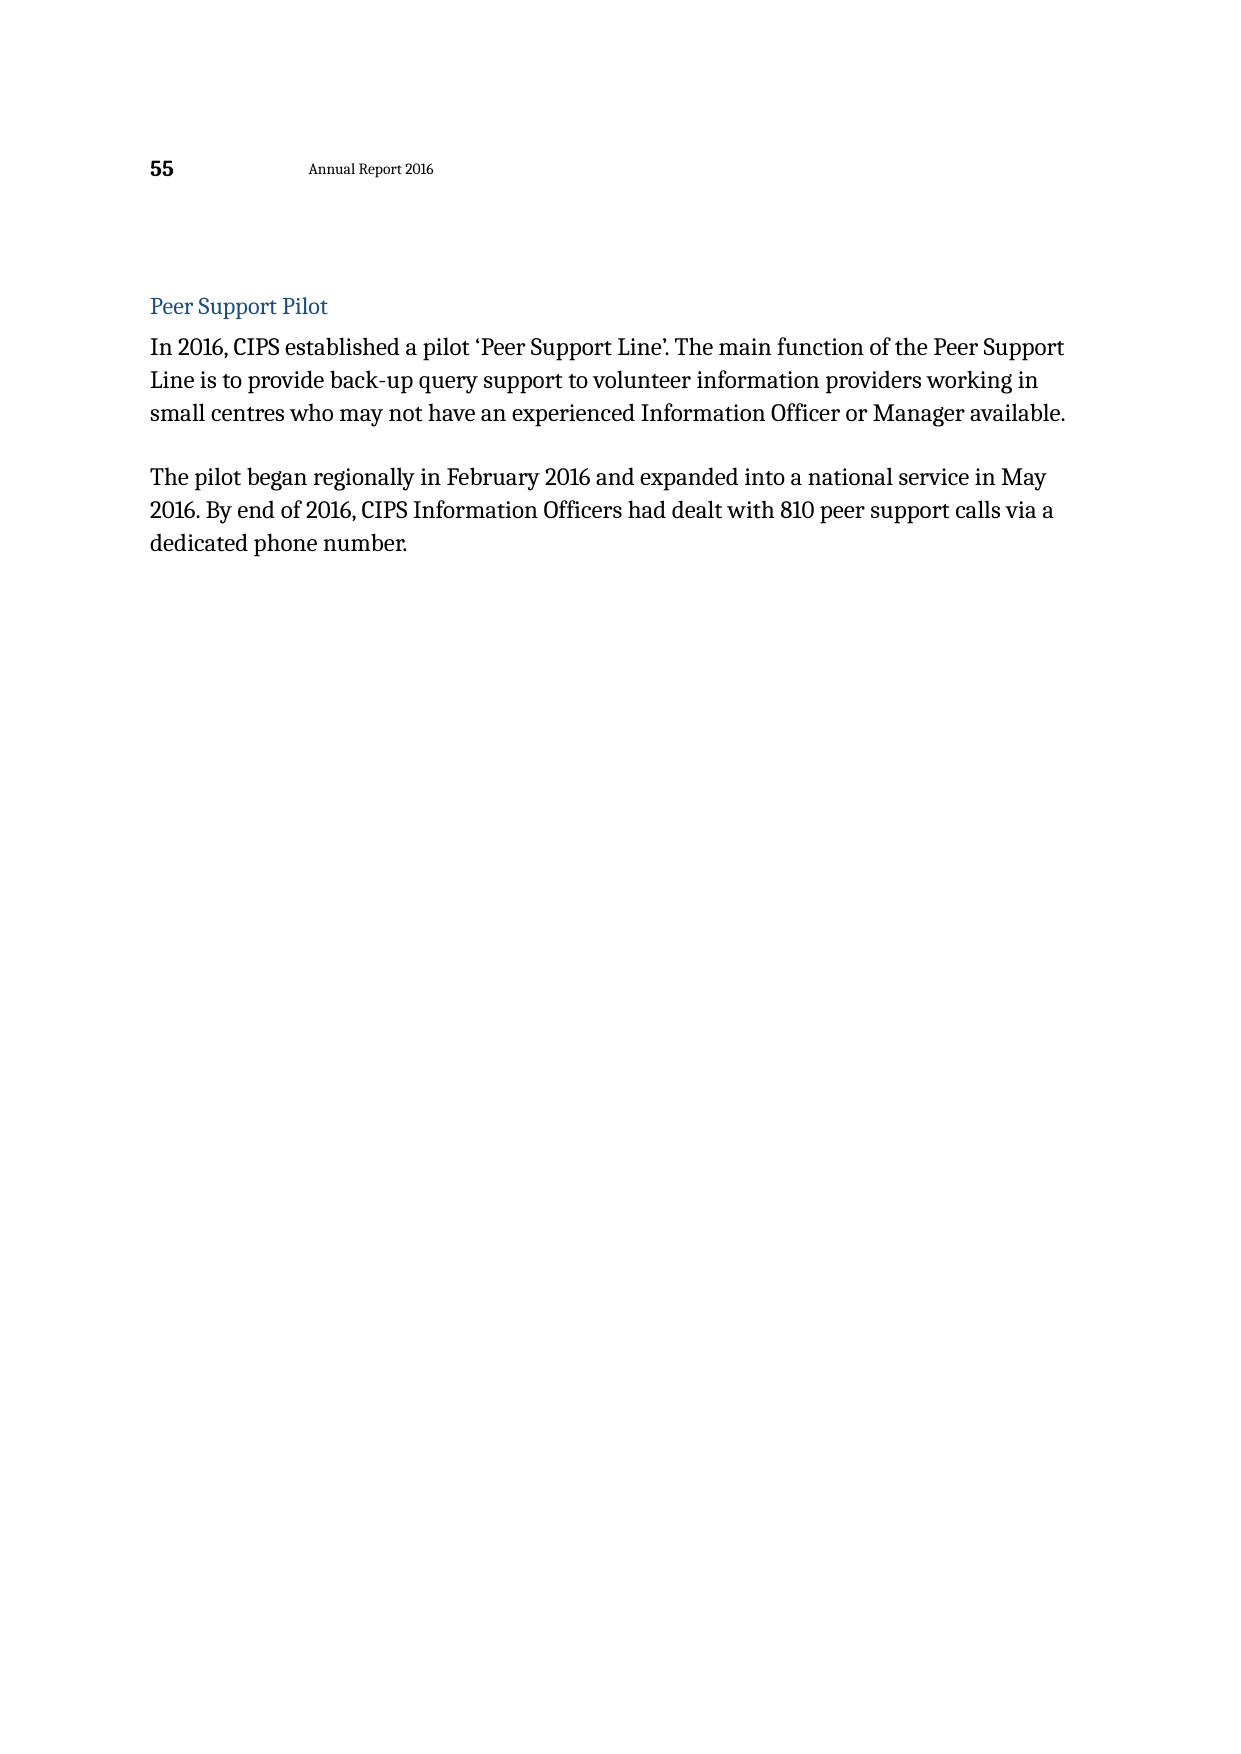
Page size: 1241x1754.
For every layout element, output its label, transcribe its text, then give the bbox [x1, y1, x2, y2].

text In 2016, CIPS established a pilot ‘Peer Support Line’. The main function of the Peer Support Line is to provide back-up query support to volunteer information providers working in small centres who may not have an experienced Information Officer or Manager available. [150, 333, 1080, 428]
text The pilot began regionally in February 2016 and expanded into a national service in May 2016. By end of 2016, CIPS Information Officers had dealt with 810 peer support calls via a dedicated phone number. [150, 463, 1080, 558]
text 55 Annual Report 2016 [150, 156, 1080, 183]
subtitle Peer Support Pilot [150, 273, 1065, 321]
